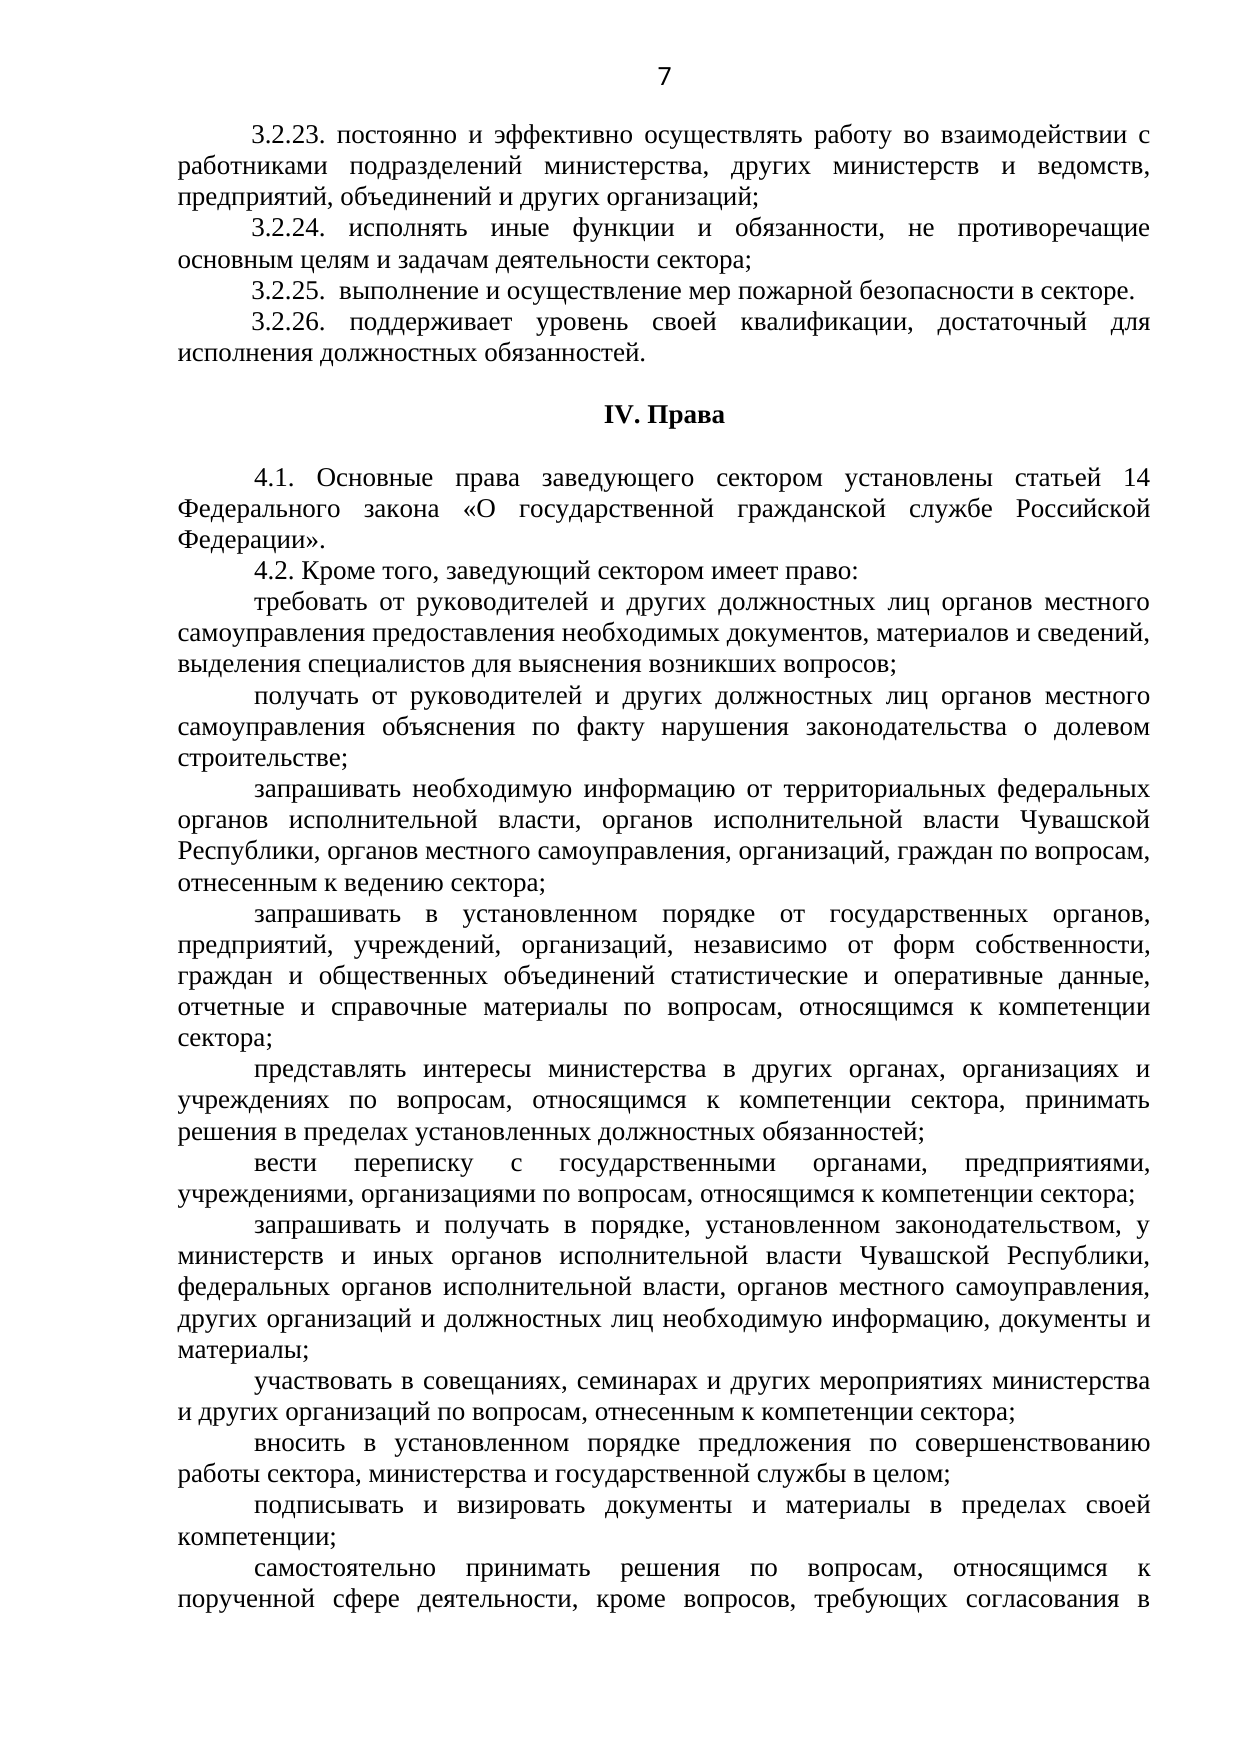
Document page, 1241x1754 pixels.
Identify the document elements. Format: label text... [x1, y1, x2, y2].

text запрашивать необходимую информацию от территориальных федеральных органов исполнительной власти, органов исполнительной власти Чувашской Республики, органов местного самоуправления, организаций, граждан по вопросам, отнесенным к ведению сектора; [177, 772, 1152, 897]
text участвовать в совещаниях, семинарах и других мероприятиях министерства и других организаций по вопросам, отнесенным к компетенции сектора; [177, 1364, 1152, 1426]
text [177, 1551, 1152, 1613]
text 4.2. Кроме того, заведующий сектором имеет право: [177, 554, 1152, 585]
text представлять интересы министерства в других органах, организациях и учреждениях по вопросам, относящимся к компетенции сектора, принимать решения в пределах установленных должностных обязанностей; [177, 1052, 1152, 1146]
text вести переписку с государственными органами, предприятиями, учреждениями, организациями по вопросам, относящимся к компетенции сектора; [177, 1146, 1152, 1208]
text IV. Права [177, 398, 1152, 429]
text 3.2.24. исполнять иные функции и обязанности, не противоречащие основным целям и задачам деятельности сектора; [177, 212, 1152, 274]
text 3.2.25. выполнение и осуществление мер пожарной безопасности в секторе. [177, 274, 1152, 305]
text запрашивать в установленном порядке от государственных органов, предприятий, учреждений, организаций, независимо от форм собственности, граждан и общественных объединений статистические и оперативные данные, отчетные и справочные материалы по вопросам, относящимся к компетенции сектора; [177, 897, 1152, 1052]
text 4.1. Основные права заведующего сектором установлены статьей 14 Федерального закона «О государственной гражданской службе Российской Федерации». [177, 461, 1152, 554]
text запрашивать и получать в порядке, установленном законодательством, у министерств и иных органов исполнительной власти Чувашской Республики, федеральных органов исполнительной власти, органов местного самоуправления, других организаций и должностных лиц необходимую информацию, документы и материалы; [177, 1208, 1152, 1364]
text 3.2.26. поддерживает уровень своей квалификации, достаточный для исполнения должностных обязанностей. [177, 305, 1152, 367]
text подписывать и визировать документы и материалы в пределах своей компетенции; [177, 1488, 1152, 1551]
text требовать от руководителей и других должностных лиц органов местного самоуправления предоставления необходимых документов, материалов и сведений, выделения специалистов для выяснения возникших вопросов; [177, 585, 1152, 679]
text 3.2.23. постоянно и эффективно осуществлять работу во взаимодействии с работниками подразделений министерства, других министерств и ведомств, предприятий, объединений и других организаций; [177, 118, 1152, 212]
text получать от руководителей и других должностных лиц органов местного самоуправления объяснения по факту нарушения законодательства о долевом строительстве; [177, 679, 1152, 772]
text вносить в установленном порядке предложения по совершенствованию работы сектора, министерства и государственной службы в целом; [177, 1426, 1152, 1488]
